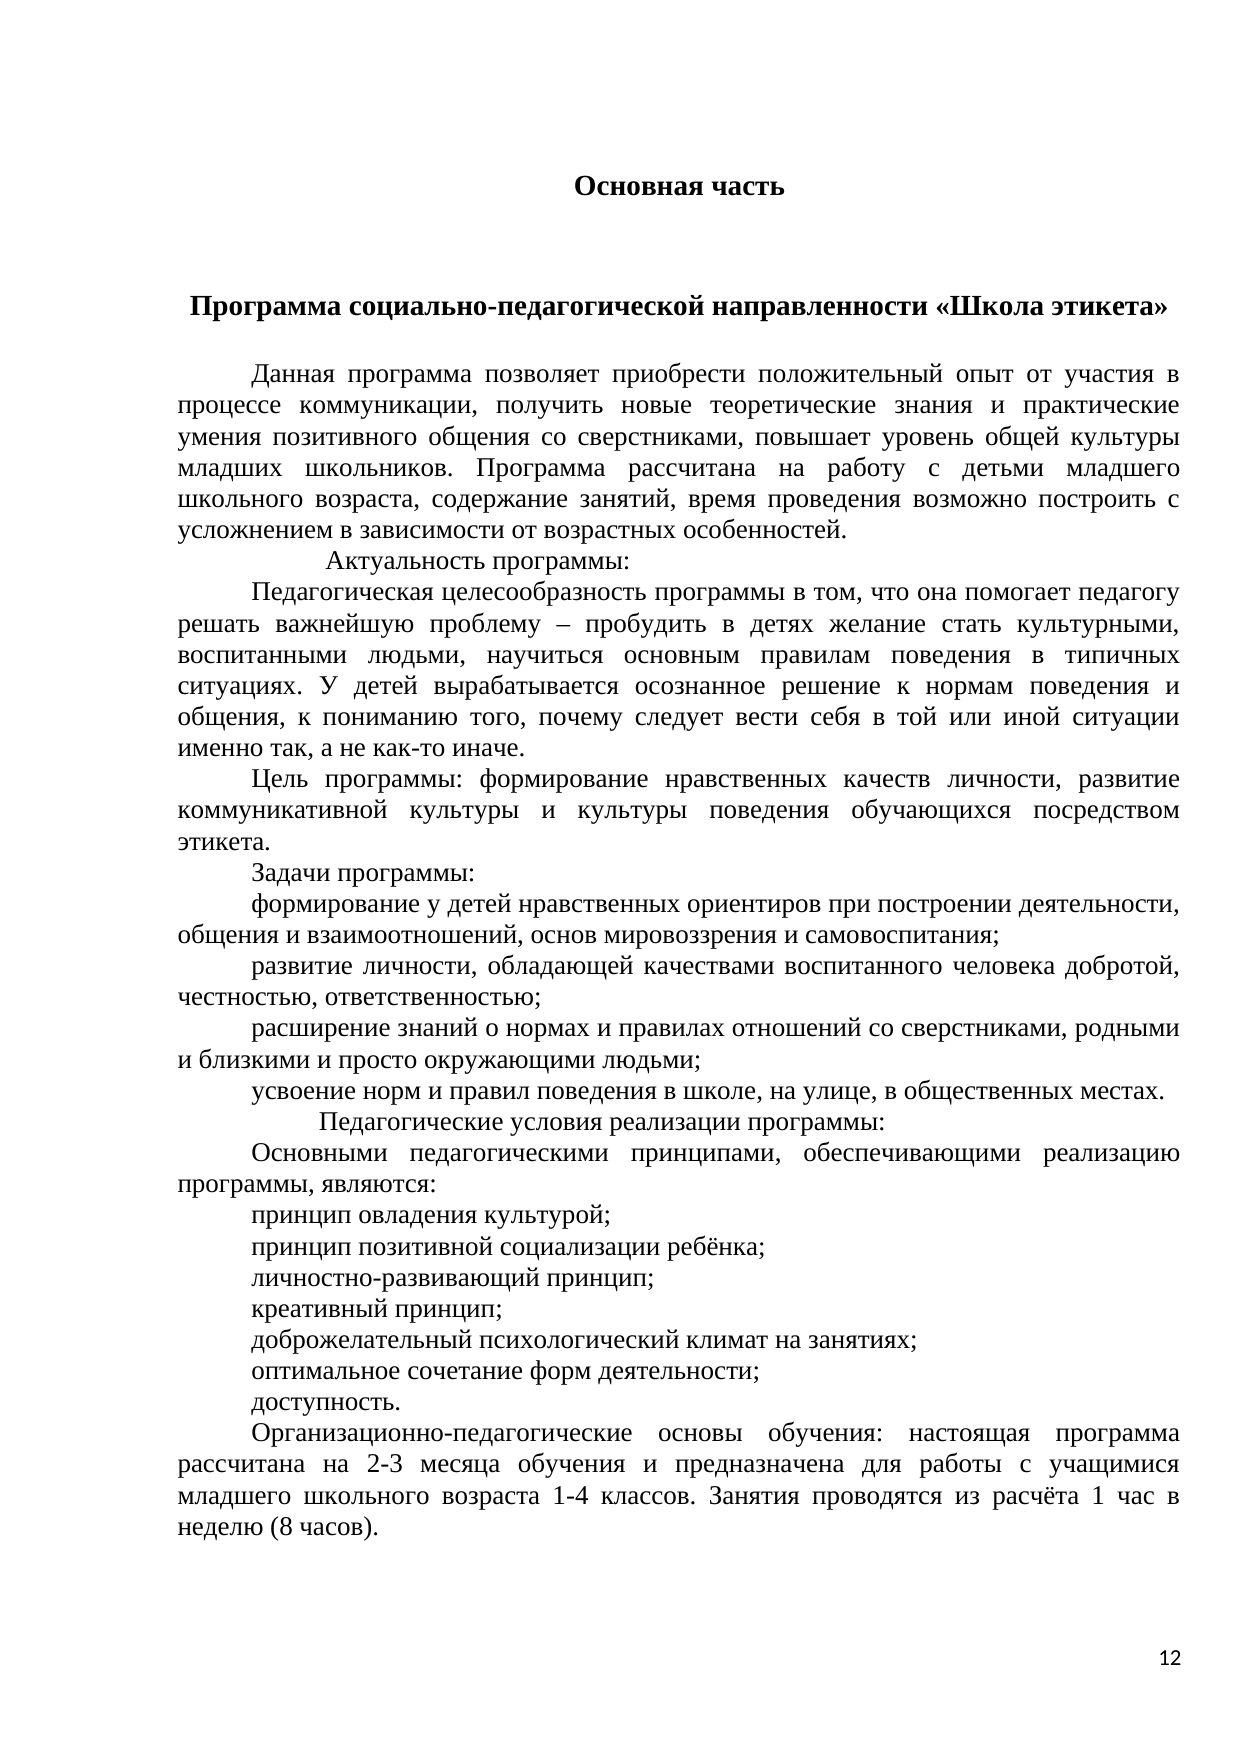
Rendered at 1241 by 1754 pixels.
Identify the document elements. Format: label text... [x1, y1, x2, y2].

text развитие личности, обладающей качествами воспитанного человека добротой, честностью, ответственностью; [177, 949, 1181, 1012]
text Педагогические условия реализации программы: [177, 1105, 1181, 1136]
text оптимальное сочетание форм деятельности; [177, 1354, 1181, 1385]
subtitle Основная часть [177, 168, 1181, 202]
text Педагогическая целесообразность программы в том, что она помогает педагогу решать важнейшую проблему – пробудить в детях желание стать культурными, воспитанными людьми, научиться основным правилам поведения в типичных ситуациях. У детей вырабатывается осознанное решение к нормам поведения и общения, к пониманию того, почему следует вести себя в той или иной ситуации именно так, а не как-то иначе. [177, 576, 1181, 762]
text усвоение норм и правил поведения в школе, на улице, в общественных местах. [177, 1074, 1181, 1105]
text доступность. [177, 1385, 1181, 1416]
text личностно-развивающий принцип; [177, 1261, 1181, 1292]
text Организационно-педагогические основы обучения: настоящая программа рассчитана на 2-3 месяца обучения и предназначена для работы с учащимися младшего школьного возраста 1-4 классов. Занятия проводятся из расчёта 1 час в неделю (8 часов). [177, 1416, 1181, 1541]
text принцип позитивной социализации ребёнка; [177, 1229, 1181, 1261]
text формирование у детей нравственных ориентиров при построении деятельности, общения и взаимоотношений, основ мировоззрения и самовоспитания; [177, 887, 1181, 949]
text Актуальность программы: [177, 544, 1181, 576]
text доброжелательный психологический климат на занятиях; [177, 1323, 1181, 1354]
text Основными педагогическими принципами, обеспечивающими реализацию программы, являются: [177, 1136, 1181, 1198]
text Цель программы: формирование нравственных качеств личности, развитие коммуникативной культуры и культуры поведения обучающихся посредством этикета. [177, 762, 1181, 856]
text Задачи программы: [177, 856, 1181, 887]
text креативный принцип; [177, 1292, 1181, 1323]
text принцип овладения культурой; [177, 1198, 1181, 1229]
subtitle Программа социально-педагогической направленности «Школа этикета» [177, 288, 1181, 321]
text Данная программа позволяет приобрести положительный опыт от участия в процессе коммуникации, получить новые теоретические знания и практические умения позитивного общения со сверстниками, повышает уровень общей культуры младших школьников. Программа рассчитана на работу с детьми младшего школьного возраста, содержание занятий, время проведения возможно построить с усложнением в зависимости от возрастных особенностей. [177, 357, 1181, 544]
text расширение знаний о нормах и правилах отношений со сверстниками, родными и близкими и просто окружающими людьми; [177, 1012, 1181, 1074]
